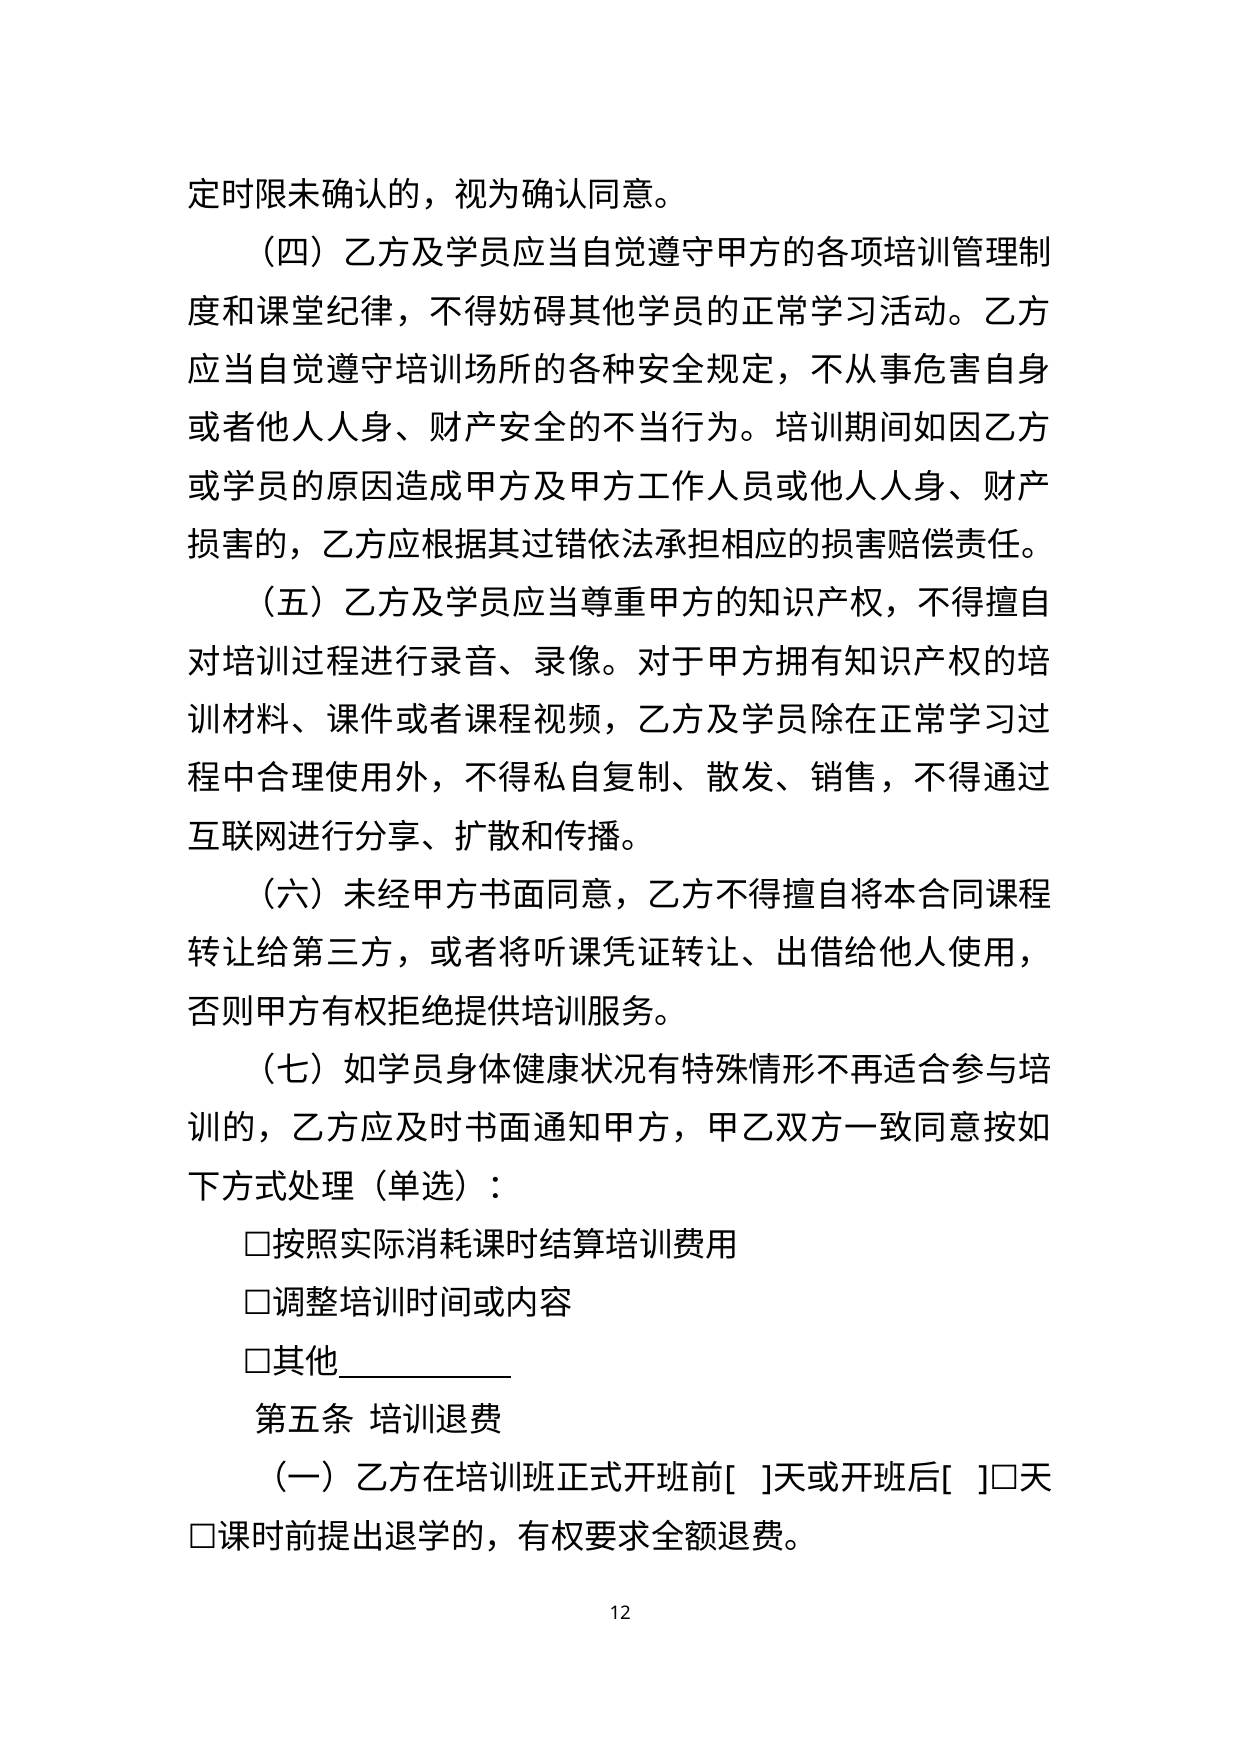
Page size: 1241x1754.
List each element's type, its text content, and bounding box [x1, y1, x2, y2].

text ☐其他 [187, 1326, 1053, 1385]
text （五）乙方及学员应当尊重甲方的知识产权，不得擅自对培训过程进行录音、录像。对于甲方拥有知识产权的培训材料、课件或者课程视频，乙方及学员除在正常学习过程中合理使用外，不得私自复制、散发、销售，不得通过互联网进行分享、扩散和传播。 [187, 568, 1053, 860]
text ☐按照实际消耗课时结算培训费用 [187, 1210, 1053, 1268]
text （一）乙方在培训班正式开班前[ ]天或开班后[ ]☐天 ☐课时前提出退学的，有权要求全额退费。 [187, 1443, 1053, 1560]
text （四）乙方及学员应当自觉遵守甲方的各项培训管理制度和课堂纪律，不得妨碍其他学员的正常学习活动。乙方应当自觉遵守培训场所的各种安全规定，不从事危害自身或者他人人身、财产安全的不当行为。培训期间如因乙方或学员的原因造成甲方及甲方工作人员或他人人身、财产损害的，乙方应根据其过错依法承担相应的损害赔偿责任。 [187, 218, 1053, 568]
text （六）未经甲方书面同意，乙方不得擅自将本合同课程转让给第三方，或者将听课凭证转让、出借给他人使用，否则甲方有权拒绝提供培训服务。 [187, 860, 1053, 1035]
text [187, 160, 1053, 218]
text （七）如学员身体健康状况有特殊情形不再适合参与培训的，乙方应及时书面通知甲方，甲乙双方一致同意按如下方式处理（单选）： [187, 1035, 1053, 1210]
text ☐调整培训时间或内容 [187, 1268, 1053, 1326]
text 第五条 培训退费 [187, 1385, 1053, 1443]
